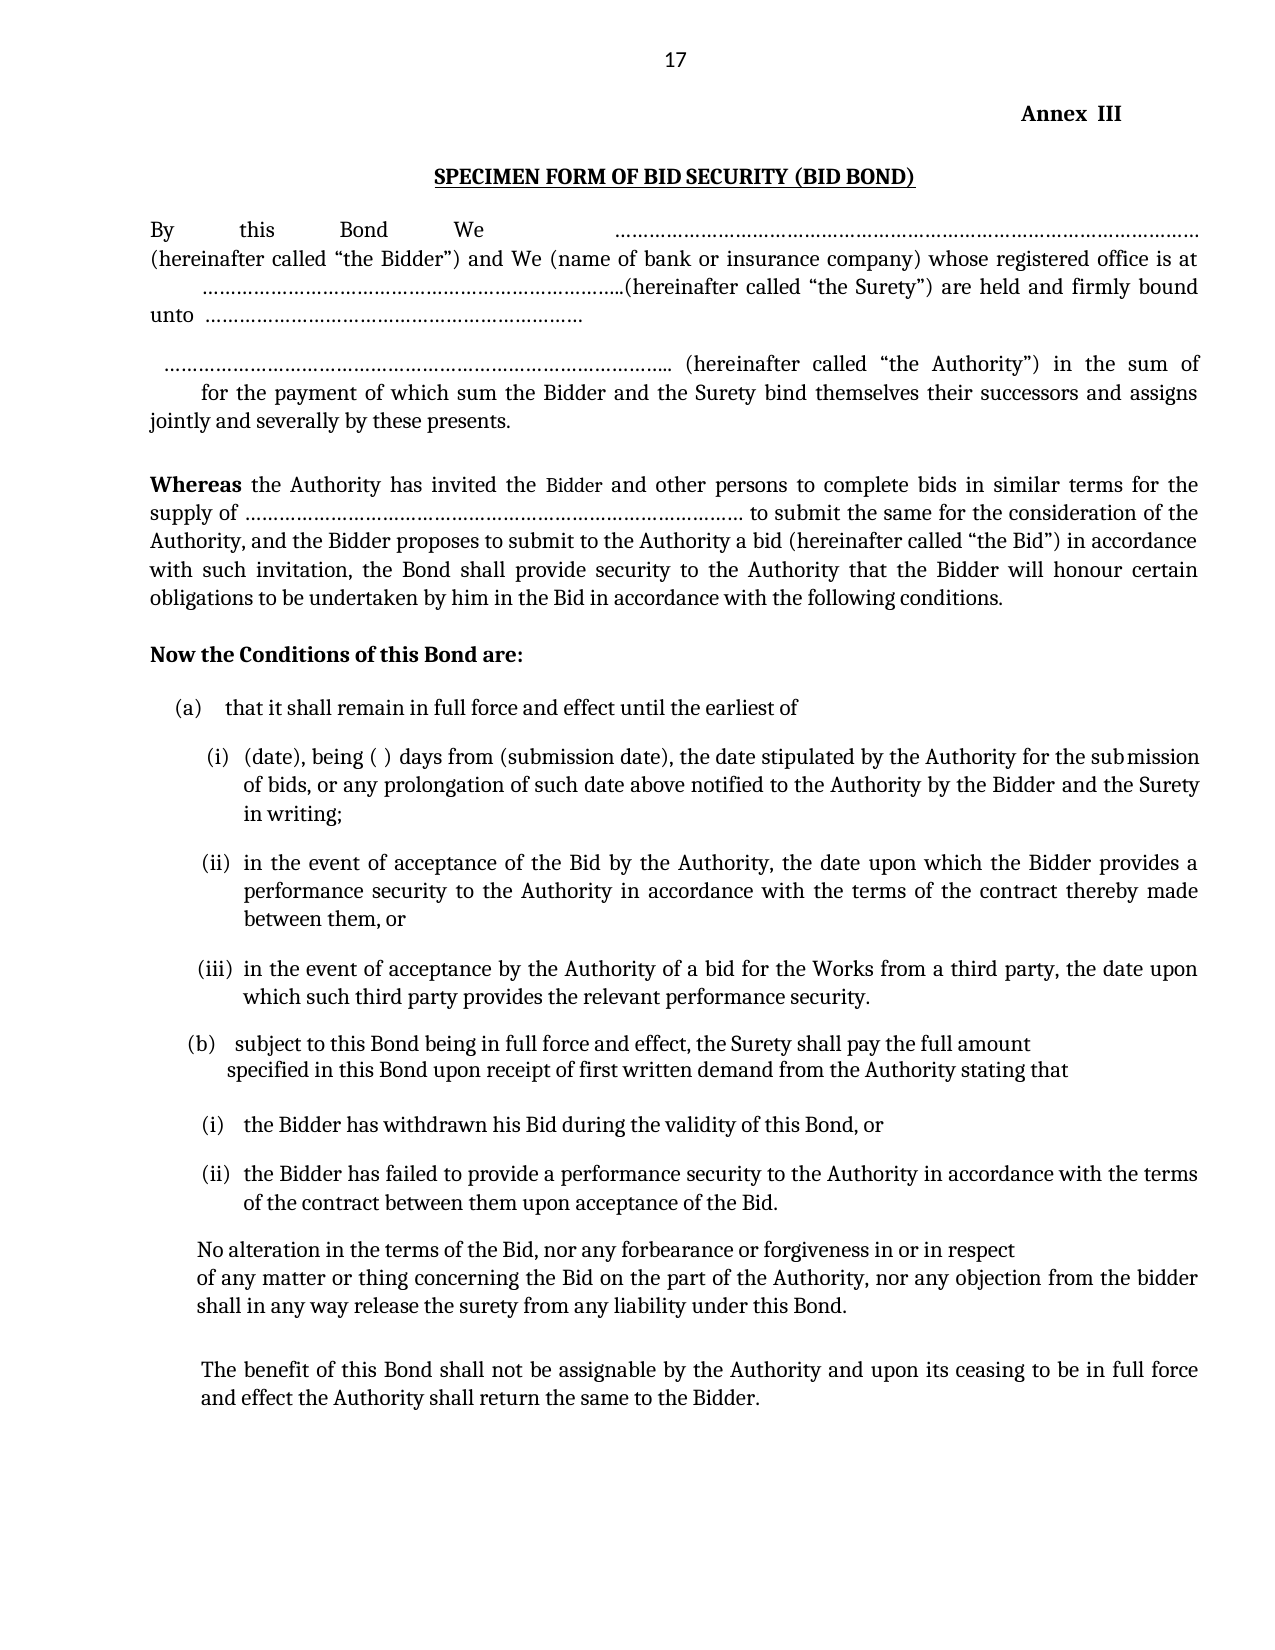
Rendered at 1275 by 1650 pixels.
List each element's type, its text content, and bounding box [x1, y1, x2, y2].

text The benefit of this Bond shall not be assignable by the Authority and upon its ceasing to be in full force and effect the Authority shall return the same to the Bidder. [201, 1355, 1200, 1412]
text No alteration in the terms of the Bid, nor any forbearance or forgiveness in or in respect [150, 1237, 1200, 1263]
text Whereas the Authority has invited the Bidder and other persons to complete bids in similar terms for the supply of …………………………………………………………………………… to submit the same for the consideration of the Authority, and the Bidder proposes to submit to the Authority a bid (hereinafter called “the Bid”) in accordance with such invitation, the Bond shall provide security to the Authority that the Bidder will honour certain obligations to be undertaken by him in the Bid in accordance with the following conditions. [150, 469, 1200, 611]
text By this Bond We ………………………………………………………………………………………… (hereinafter called “the Bidder”) and We (name of bank or insurance company) whose registered office is at ………………………………………………………………..(hereinafter called “the Surety”) are held and firmly bound unto ………………………………………………………… [150, 215, 1200, 328]
text (ii) in the event of acceptance of the Bid by the Authority, the date upon which the Bidder provides a performance security to the Authority in accordance with the terms of the contract thereby made between them, or [201, 848, 1200, 933]
text (i) (date), being ( ) days from (submission date), the date stipulated by the Authority for the submission of bids, or any prolongation of such date above notified to the Authority by the Bidder and the Surety in writing; [201, 742, 1200, 827]
text (i) the Bidder has withdrawn his Bid during the validity of this Bond, or [201, 1110, 1200, 1138]
text SPECIMEN FORM OF BID SECURITY (BID BOND) [150, 164, 1200, 190]
text specified in this Bond upon receipt of first written demand from the Authority stating that [187, 1057, 1200, 1084]
text Now the Conditions of this Bond are: [150, 642, 1200, 668]
text (a) that it shall remain in full force and effect until the earliest of [174, 693, 1200, 721]
text of any matter or thing concerning the Bid on the part of the Authority, nor any objection from the bidder shall in any way release the surety from any liability under this Bond. [197, 1263, 1200, 1320]
text (iii) in the event of acceptance by the Authority of a bid for the Works from a third party, the date upon which such third party provides the relevant performance security. [187, 953, 1200, 1010]
text Annex III [150, 101, 1200, 127]
text (b) subject to this Bond being in full force and effect, the Surety shall pay the full amount [187, 1031, 1200, 1057]
text (ii) the Bidder has failed to provide a performance security to the Authority in accordance with the terms of the contract between them upon acceptance of the Bid. [201, 1159, 1200, 1216]
text …………………………………………………………………………….. (hereinafter called “the Authority”) in the sum of for the payment of which sum the Bidder and the Surety bind themselves their successors and assigns jointly and severally by these presents. [150, 349, 1200, 434]
